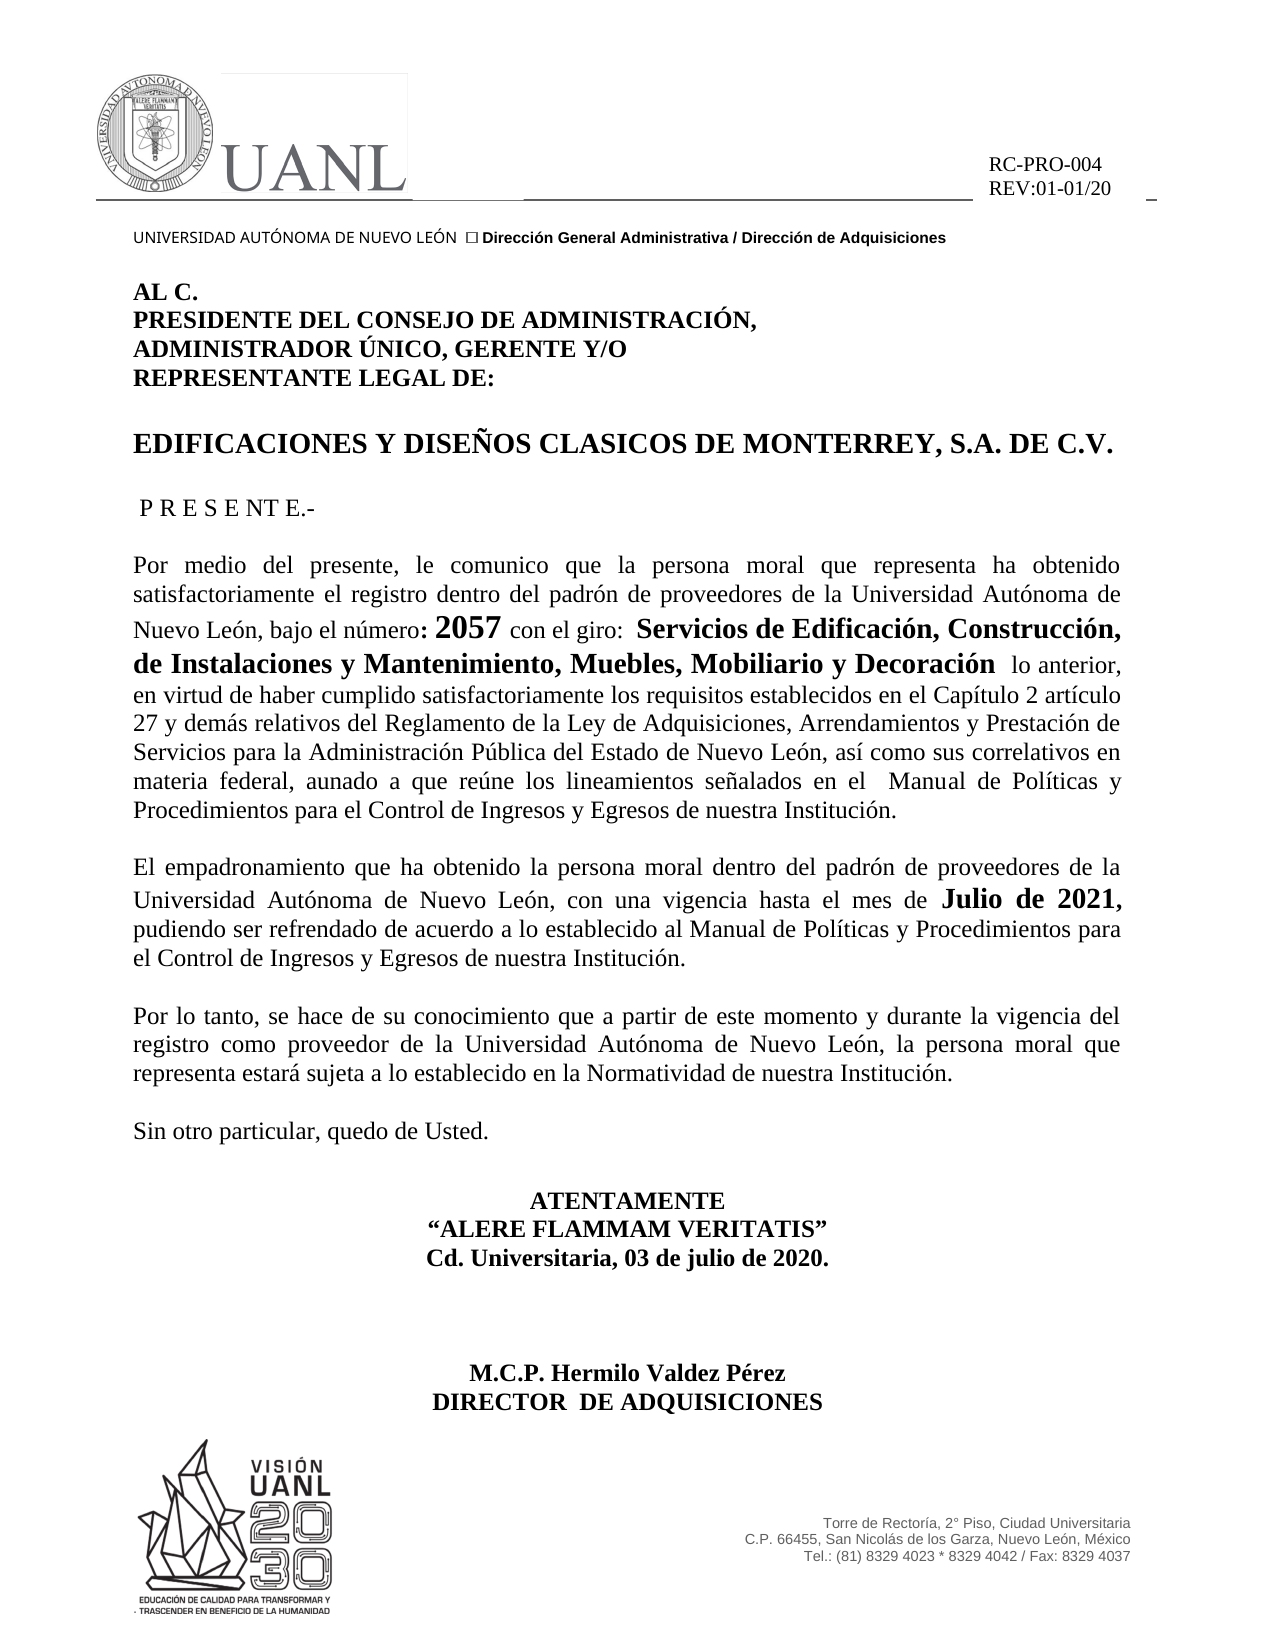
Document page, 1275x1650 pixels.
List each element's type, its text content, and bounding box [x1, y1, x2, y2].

text EDIFICACIONES Y DISEÑOS CLASICOS DE MONTERREY, S.A. DE C.V. [133, 426, 1122, 459]
subtitle Cd. Universitaria, 03 de julio de 2020. [133, 1243, 1122, 1272]
text DIRECTOR DE ADQUISICIONES [133, 1387, 1122, 1416]
text Por lo tanto, se hace de su conocimiento que a partir de este momento y durante la vigencia del registro como proveedor de de Nuevo León, la persona moral que representa estará sujeta a lo establecido en la Normatividad de nuestra Institución. [133, 1001, 1122, 1087]
text “ALERE FLAMMAM VERITATIS” [133, 1214, 1122, 1243]
text ATENTAMENTE [133, 1186, 1122, 1214]
text Sin otro particular, quedo de Usted. [133, 1116, 1122, 1144]
text PRESIDENTE DEL CONSEJO DE ADMINISTRACIÓN, [133, 305, 1122, 334]
text ADMINISTRADOR ÚNICO, GERENTE Y/O [133, 334, 1122, 363]
text M.C.P. Hermilo Valdez Pérez [133, 1358, 1122, 1387]
text AL C. [133, 277, 1122, 305]
text El empadronamiento que ha obtenido la persona moral dentro del padrón de proveedores de la Universidad Autónoma de Nuevo León, con una vigencia hasta el mes de Julio de 2021, pudiendo ser refrendado de acuerdo a lo establecido al Manual de Políticas y Procedimientos para el Control de Ingresos y Egresos de nuestra Institución. [133, 852, 1122, 972]
picture [95, 73, 408, 193]
picture [137, 1439, 334, 1614]
text Por medio del presente, le comunico que la persona moral que representa ha obtenido satisfactoriamente el registro dentro del padrón de proveedores de la Universidad Autónoma de Nuevo León, bajo el número: 2057 con el giro: Servicios de Edificación, Construcción, de Instalaciones y Mantenimiento, Muebles, Mobiliario y Decoración lo anterior, en virtud de haber cumplido satisfactoriamente los requisitos establecidos en el Capítulo 2 artículo 27 y demás relativos del Reglamento de la Ley de Adquisiciones, Arrendamientos y Prestación de Servicios para la Administración Pública del Estado de Nuevo León, así como sus correlativos en materia federal, aunado a que reúne los lineamientos señalados en el Manual de Políticas y Procedimientos para el Control de Ingresos y Egresos de nuestra Institución. [133, 550, 1122, 823]
text REPRESENTANTE LEGAL DE: [133, 363, 1122, 392]
text P R E S E NT E.- [133, 493, 1122, 522]
